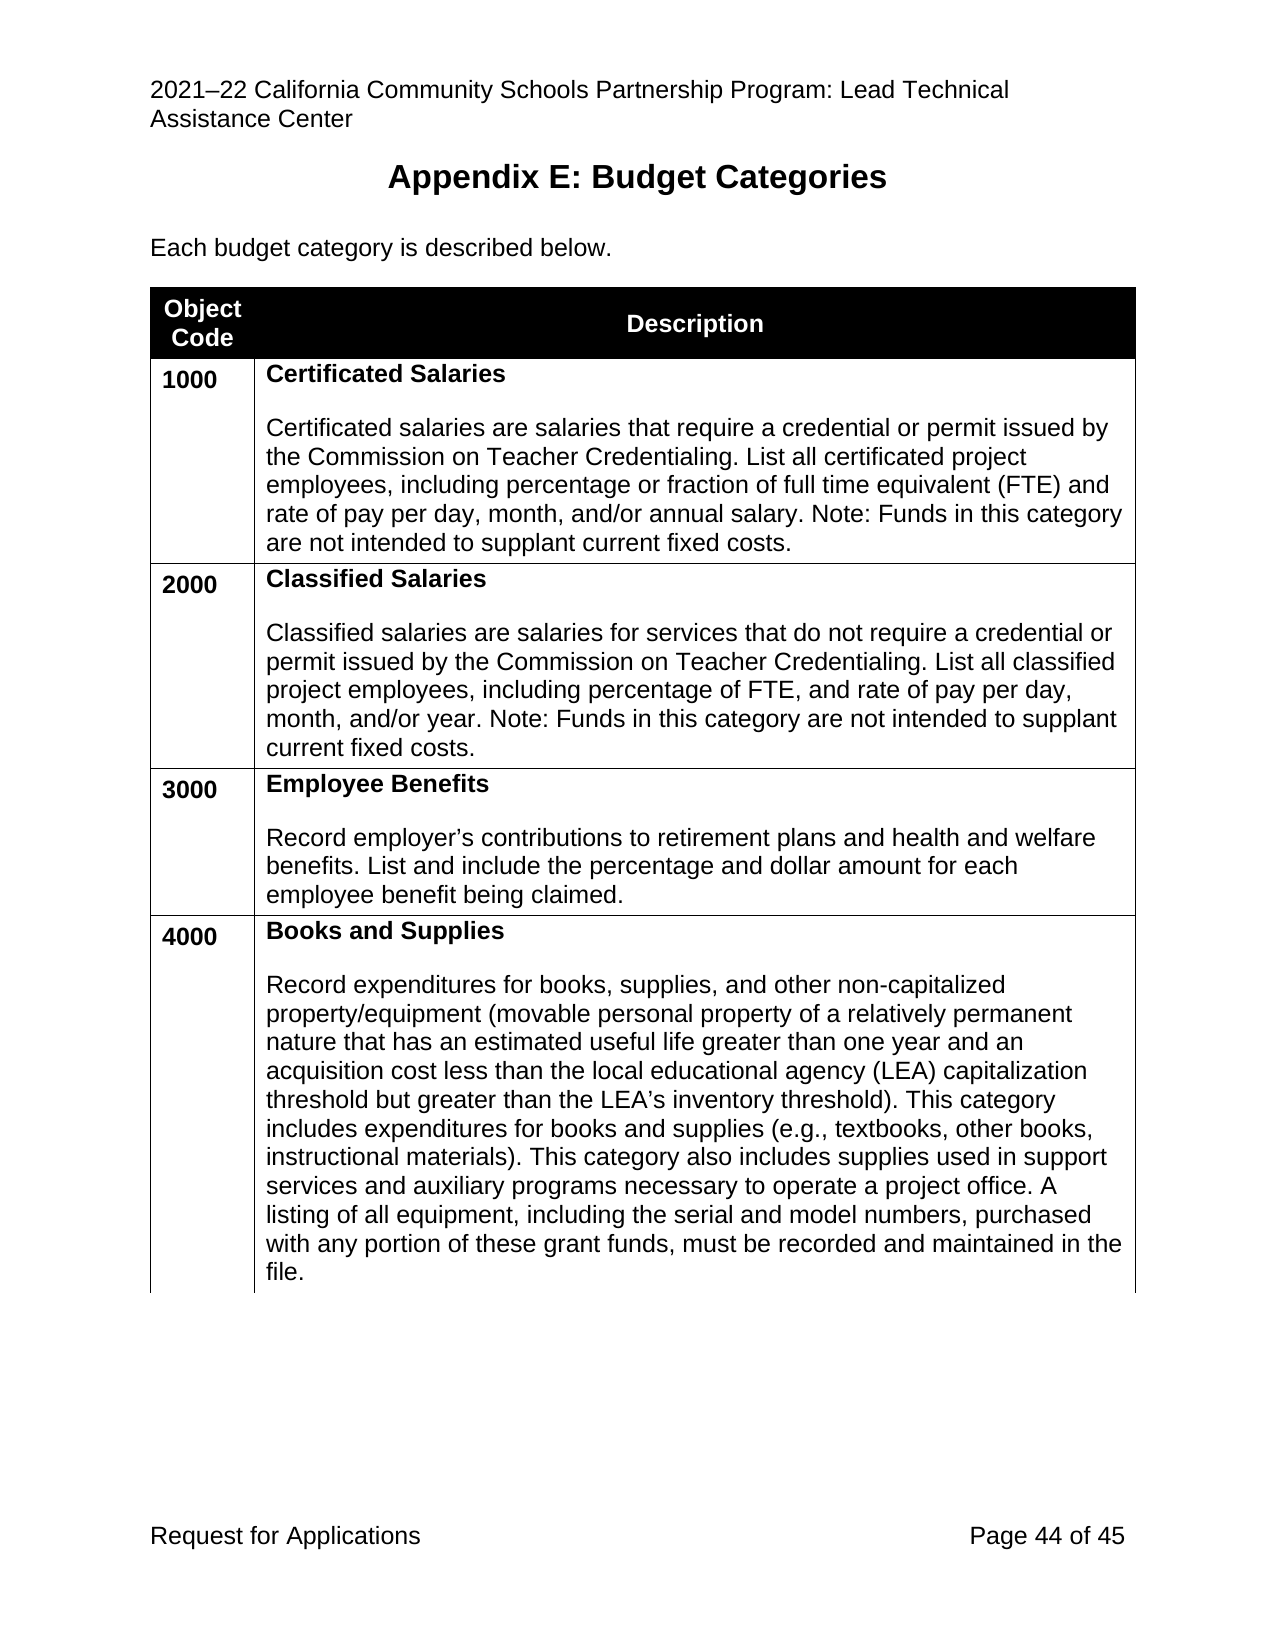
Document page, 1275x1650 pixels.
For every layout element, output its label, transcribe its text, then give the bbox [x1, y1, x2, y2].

table_cell 4000 [151, 916, 254, 1292]
table_cell 3000 [151, 769, 254, 915]
table_cell 2000 [151, 564, 254, 768]
table_cell Employee Benefits Record employer’s contributions to retirement plans and health and welfare benefits. List and include the percentage and dollar amount for each employee benefit being claimed. [255, 769, 1135, 915]
table_header Object Code [151, 288, 254, 358]
table_header Description [255, 288, 1135, 358]
subtitle Appendix E: Budget Categories [150, 157, 1125, 196]
table_cell Certificated Salaries Certificated salaries are salaries that require a credential or permit issued by the Commission on Teacher Credentialing. List all certificated project employees, including percentage or fraction of full time equivalent (FTE) and rate of pay per day, month, and/or annual salary. Note: Funds in this category are not intended to supplant current fixed costs. [255, 359, 1135, 563]
table_cell Classified Salaries Classified salaries are salaries for services that do not require a credential or permit issued by the Commission on Teacher Credentialing. List all classified project employees, including percentage of FTE, and rate of pay per day, month, and/or year. Note: Funds in this category are not intended to supplant current fixed costs. [255, 564, 1135, 768]
table_cell 1000 [151, 359, 254, 563]
table_cell Books and Supplies Record expenditures for books, supplies, and other non-capitalized property/equipment (movable personal property of a relatively permanent nature that has an estimated useful life greater than one year and an acquisition cost less than the local educational agency (LEA) capitalization threshold but greater than the LEA’s inventory threshold). This category includes expenditures for books and supplies (e.g., textbooks, other books, instructional materials). This category also includes supplies used in support services and auxiliary programs necessary to operate a project office. A listing of all equipment, including the serial and model numbers, purchased with any portion of these grant funds, must be recorded and maintained in the file. [255, 916, 1135, 1292]
text Each budget category is described below. [150, 233, 1125, 262]
